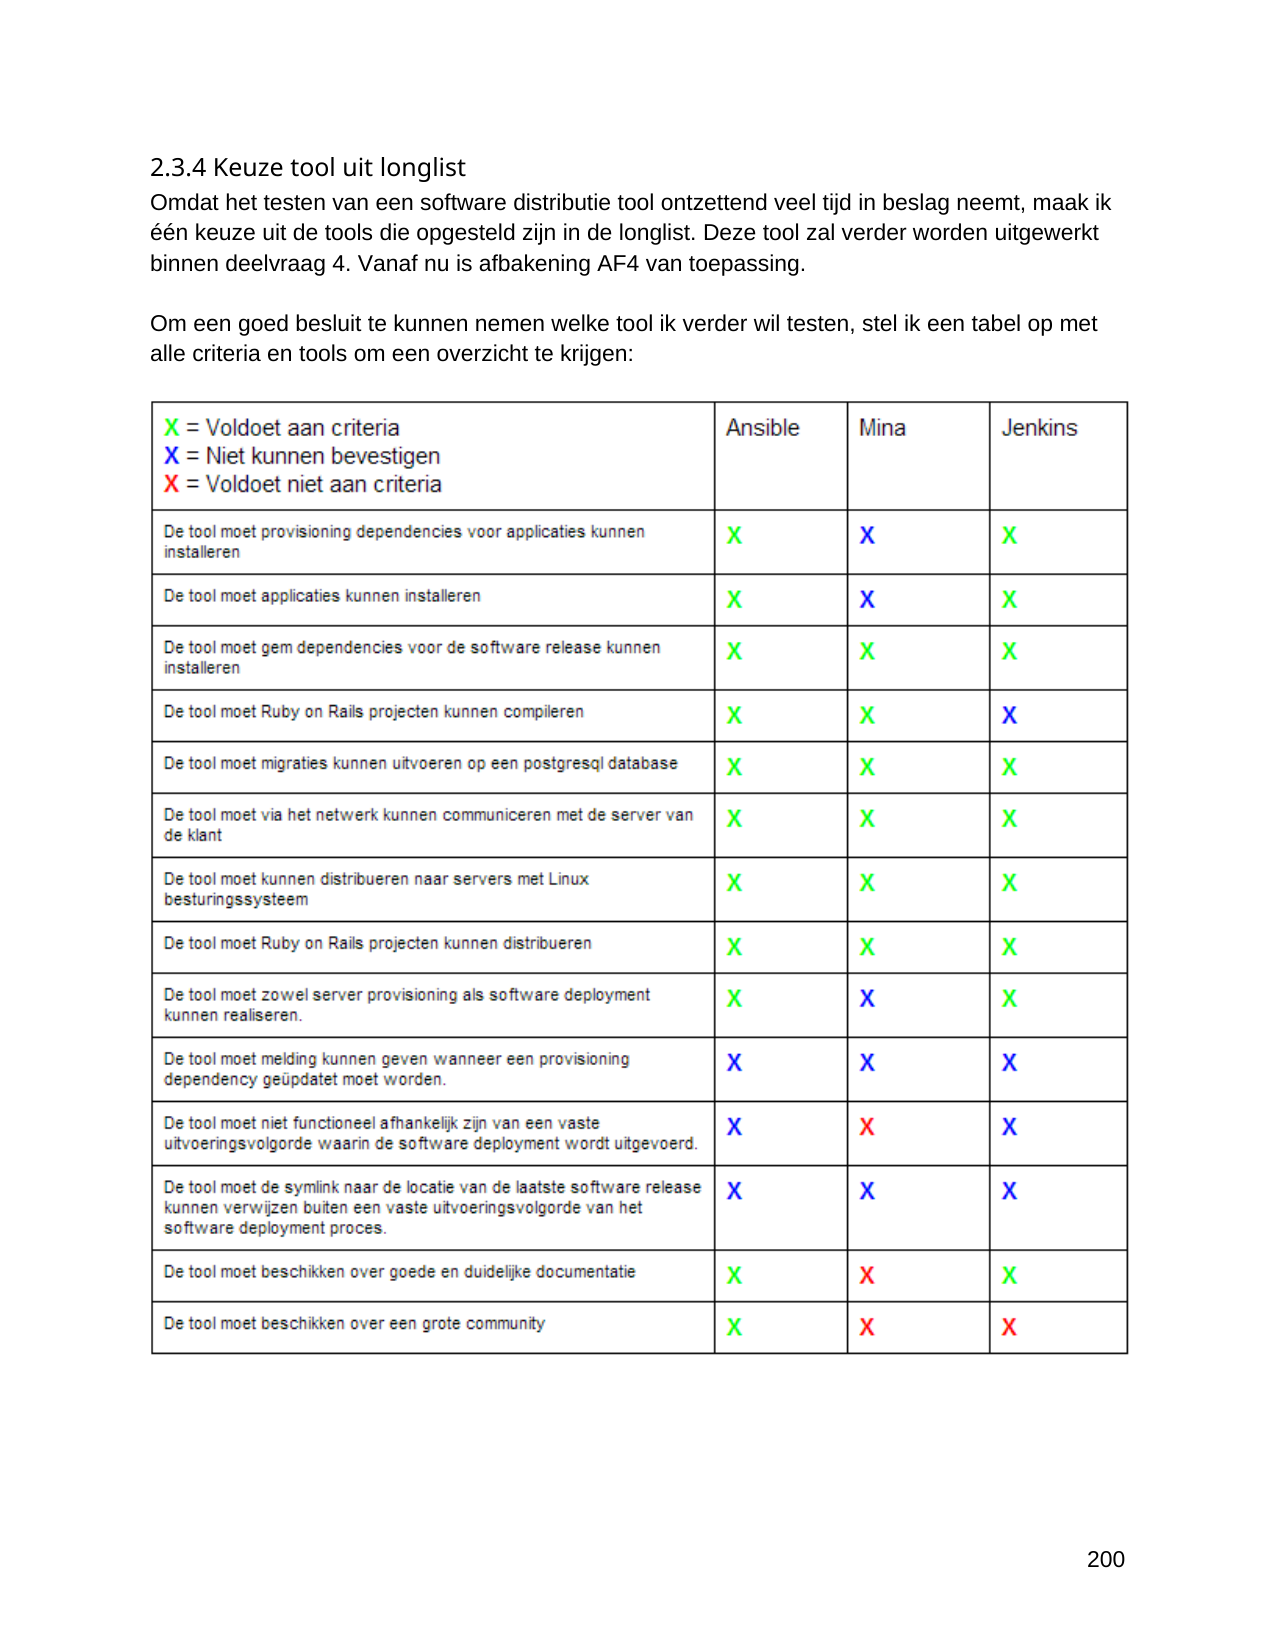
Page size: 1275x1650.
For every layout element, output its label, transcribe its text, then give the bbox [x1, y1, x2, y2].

text Om een goed besluit te kunnen nemen welke tool ik verder wil testen, stel ik een tabel op met alle criteria en tools om een overzicht te krijgen: [150, 310, 1125, 367]
picture [150, 400, 1130, 1356]
text Omdat het testen van een software distributie tool ontzettend veel tijd in beslag neemt, maak ik één keuze uit de tools die opgesteld zijn in de longlist. Deze tool zal verder worden uitgewerkt binnen deelvraag 4. Vanaf nu is afbakening AF4 van toepassing. [150, 189, 1125, 276]
text 2.3.4 Keuze tool uit longlist [150, 150, 1125, 184]
